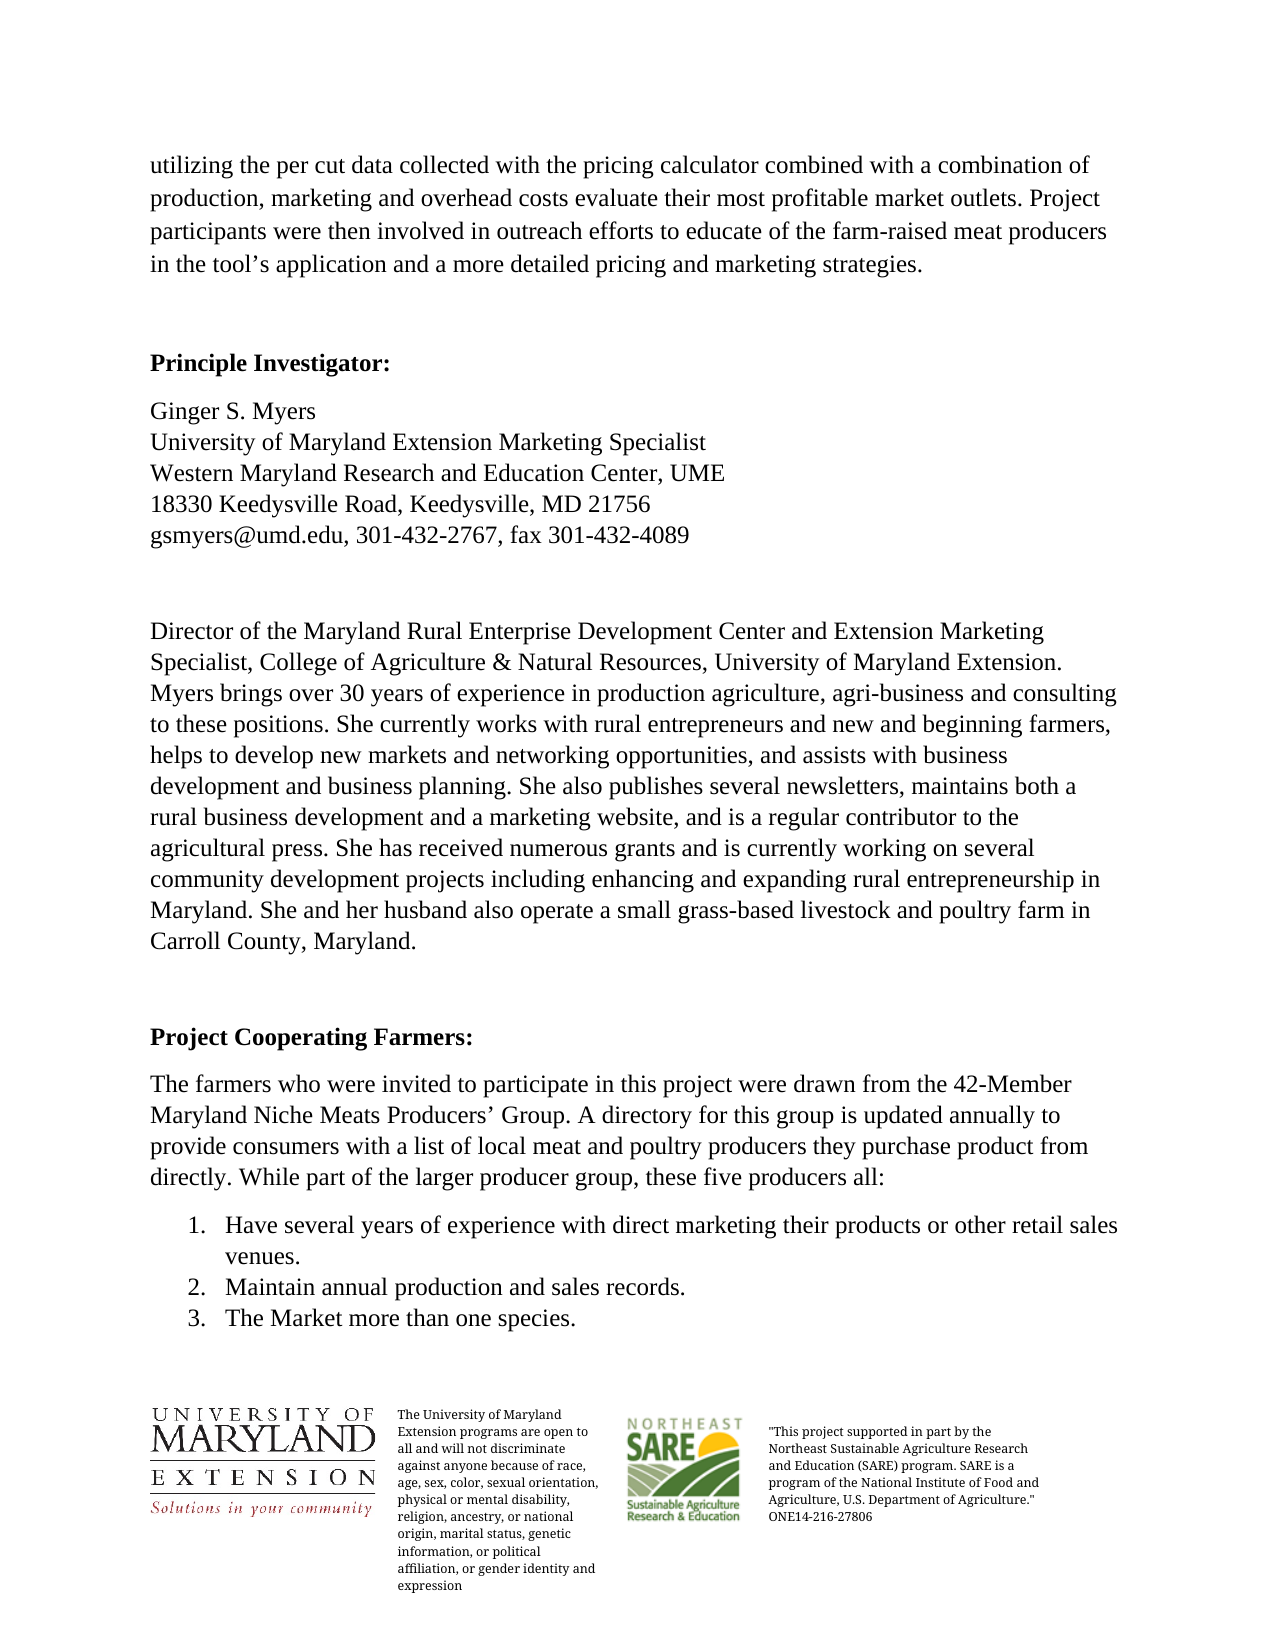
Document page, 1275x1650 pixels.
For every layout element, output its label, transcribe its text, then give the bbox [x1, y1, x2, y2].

text Principle Investigator: [150, 348, 1125, 377]
list Maintain annual production and sales records. [187, 1272, 1125, 1301]
picture [150, 1406, 375, 1517]
list Have several years of experience with direct marketing their products or other retail sales venues. [187, 1210, 1125, 1270]
text Director of the Maryland Rural Enterprise Development Center and Extension Marketing Specialist, College of Agriculture & Natural Resources, University of Maryland Extension. Myers brings over 30 years of experience in production agriculture, agri-business and consulting to these positions. She currently works with rural entrepreneurs and new and beginning farmers, helps to develop new markets and networking opportunities, and assists with business development and business planning. She also publishes several newsletters, maintains both a rural business development and a marketing website, and is a regular contributor to the agricultural press. She has received numerous grants and is currently working on several community development projects including enhancing and expanding rural entrepreneurship in Maryland. She and her husband also operate a small grass-based livestock and poultry farm in Carroll County, Maryland. [150, 616, 1125, 955]
text Project Cooperating Farmers: [150, 1022, 1125, 1050]
list The Market more than one species. [187, 1303, 1125, 1332]
picture [613, 1406, 754, 1534]
text The farmers who were invited to participate in this project were drawn from the 42-Member Maryland Niche Meats Producers’ Group. A directory for this group is updated annually to provide consumers with a list of local meat and poultry producers they purchase product from directly. While part of the larger producer group, these five producers all: [150, 1069, 1125, 1191]
text Ginger S. Myers University of Maryland Extension Marketing Specialist Western Maryland Research and Education Center, UME 18330 Keedysville Road, Keedysville, MD 21756 gsmyers@umd.edu, 301-432-2767, fax 301-432-4089 [150, 396, 1125, 549]
